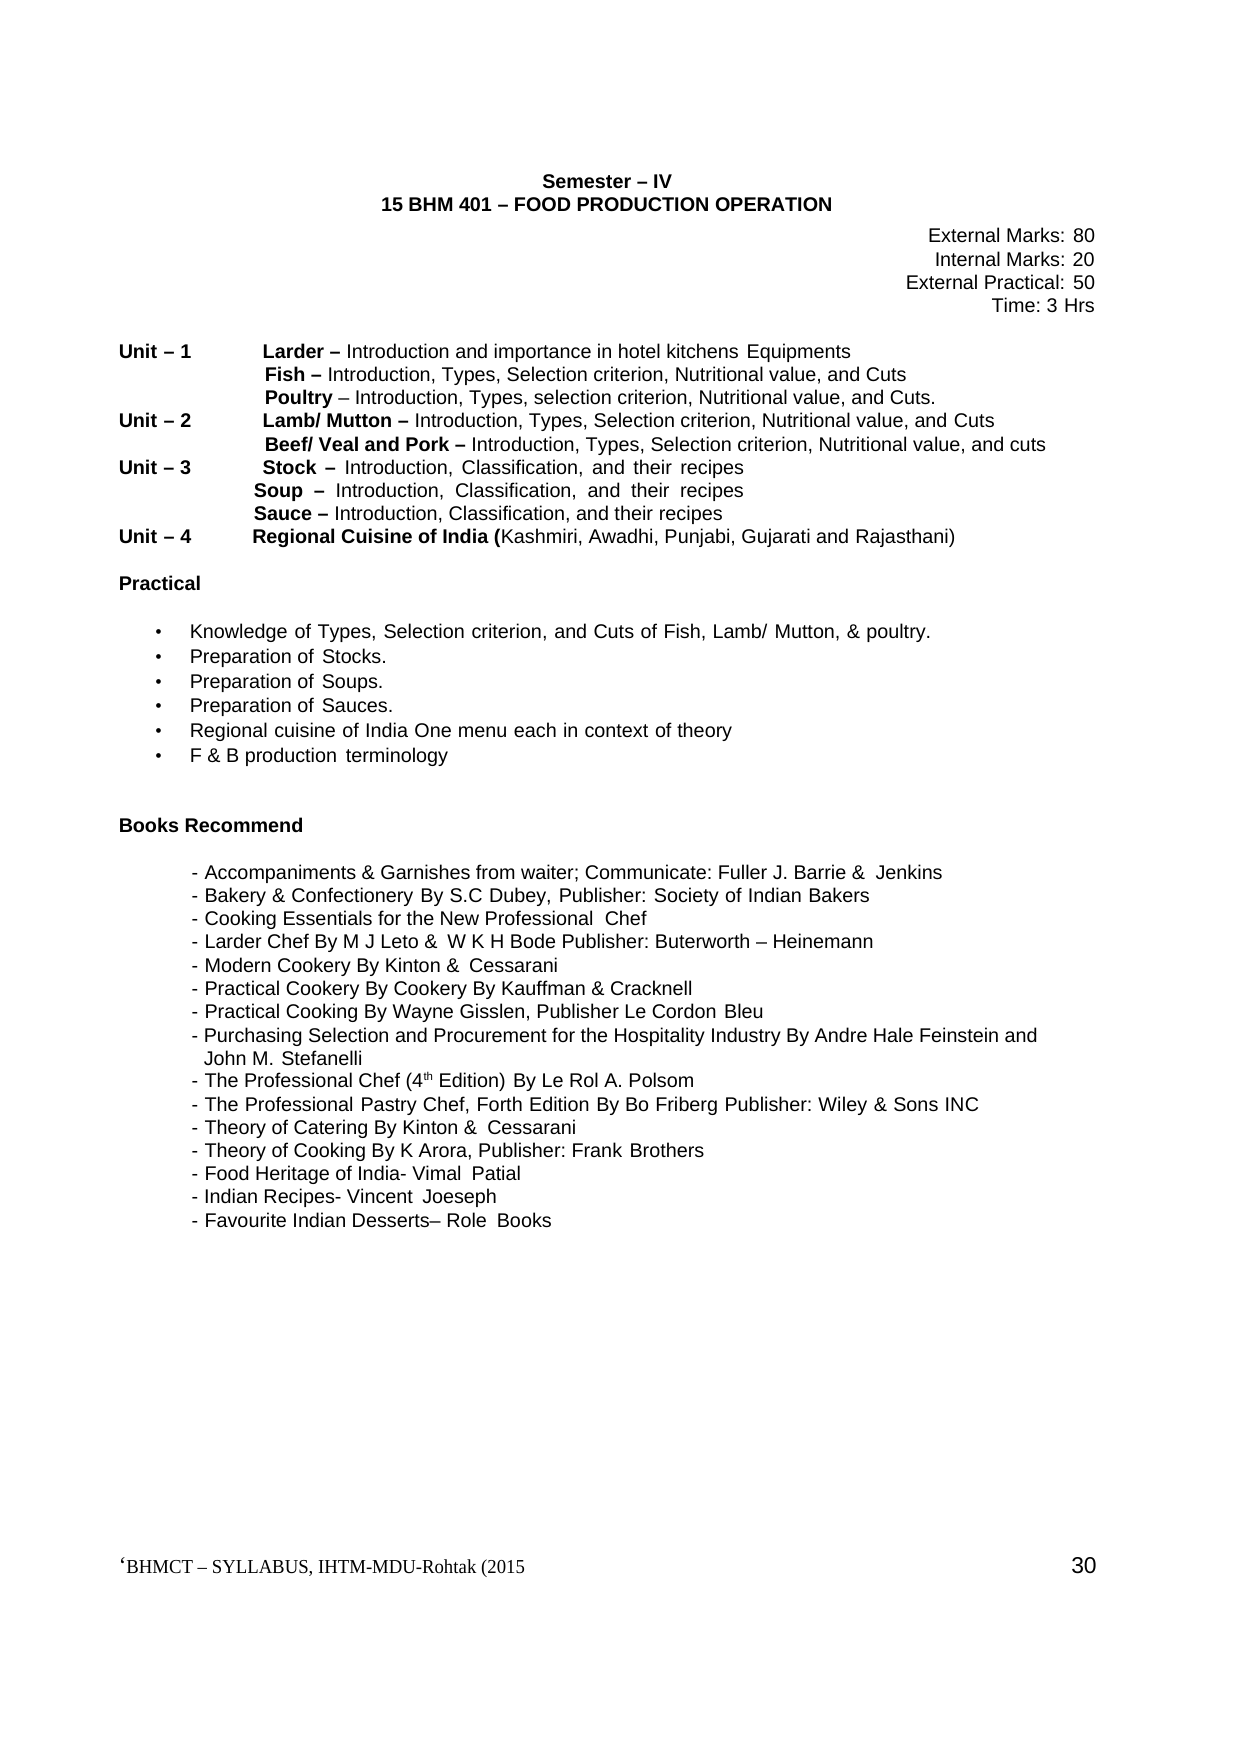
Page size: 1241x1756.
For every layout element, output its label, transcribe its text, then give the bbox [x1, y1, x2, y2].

list Preparation of Soups. [155, 669, 1119, 692]
text Beef/ Veal and Pork – Introduction, Types, Selection criterion, Nutritional value, and cuts [264, 432, 1119, 455]
text Unit – 4 Regional Cuisine of India (Kashmiri, Awadhi, Punjabi, Gujarati and Rajasthani) [118, 525, 1119, 548]
list Practical Cookery By Cookery By Kauffman & Cracknell [191, 977, 1119, 1000]
text Unit – 2 Lamb/ Mutton – Introduction, Types, Selection criterion, Nutritional value, and Cuts [118, 409, 1119, 432]
text External Marks: 80 [841, 224, 1095, 247]
list Larder Chef By M J Leto & W K H Bode Publisher: Buterworth – Heinemann [191, 930, 1119, 953]
text Fish – Introduction, Types, Selection criterion, Nutritional value, and Cuts [264, 363, 1119, 385]
list Cooking Essentials for the New Professional Chef [191, 907, 1119, 930]
subtitle Semester – IV [378, 169, 835, 192]
list The Professional Chef (4th Edition) By Le Rol A. Polsom [191, 1070, 1119, 1092]
list Purchasing Selection and Procurement for the Hospitality Industry By Andre Hale Feinstein and John M. Stefanelli [191, 1023, 1054, 1069]
text Internal Marks: 20 [841, 248, 1094, 270]
list Food Heritage of India- Vimal Patial [191, 1162, 1119, 1185]
text 15 BHM 401 – FOOD PRODUCTION OPERATION [378, 193, 835, 216]
list Preparation of Sauces. [155, 694, 1119, 717]
text Unit – 3 Stock – Introduction, Classification, and their recipes Soup – Introduction, Classification, and their recipes Sauce – Introduction, Classification, and their recipes [118, 456, 744, 524]
list Preparation of Stocks. [155, 645, 1119, 668]
list Modern Cookery By Kinton & Cessarani [191, 953, 1119, 976]
list Knowledge of Types, Selection criterion, and Cuts of Fish, Lamb/ Mutton, & poultry. [155, 620, 1119, 643]
list Theory of Catering By Kinton & Cessarani [191, 1116, 1119, 1138]
list Favourite Indian Desserts– Role Books [191, 1208, 1119, 1231]
list Indian Recipes- Vincent Joeseph [191, 1185, 1119, 1208]
list F & B production terminology [155, 744, 1119, 767]
subtitle Practical [118, 572, 1119, 594]
list Regional cuisine of India One menu each in context of theory [155, 719, 1119, 742]
text Unit – 1 Larder – Introduction and importance in hotel kitchens Equipments [118, 340, 1119, 362]
list Bakery & Confectionery By S.C Dubey, Publisher: Society of Indian Bakers [191, 884, 1119, 907]
subtitle Books Recommend [118, 813, 1119, 836]
text Poultry – Introduction, Types, selection criterion, Nutritional value, and Cuts. [264, 386, 1119, 409]
text Time: 3 Hrs [841, 294, 1095, 317]
text External Practical: 50 [841, 271, 1095, 293]
list The Professional Pastry Chef, Forth Edition By Bo Friberg Publisher: Wiley & Sons INC [191, 1092, 1119, 1115]
list Accompaniments & Garnishes from waiter; Communicate: Fuller J. Barrie & Jenkins [191, 861, 1119, 883]
list Theory of Cooking By K Arora, Publisher: Frank Brothers [191, 1139, 1119, 1162]
list Practical Cooking By Wayne Gisslen, Publisher Le Cordon Bleu [191, 1000, 1119, 1023]
